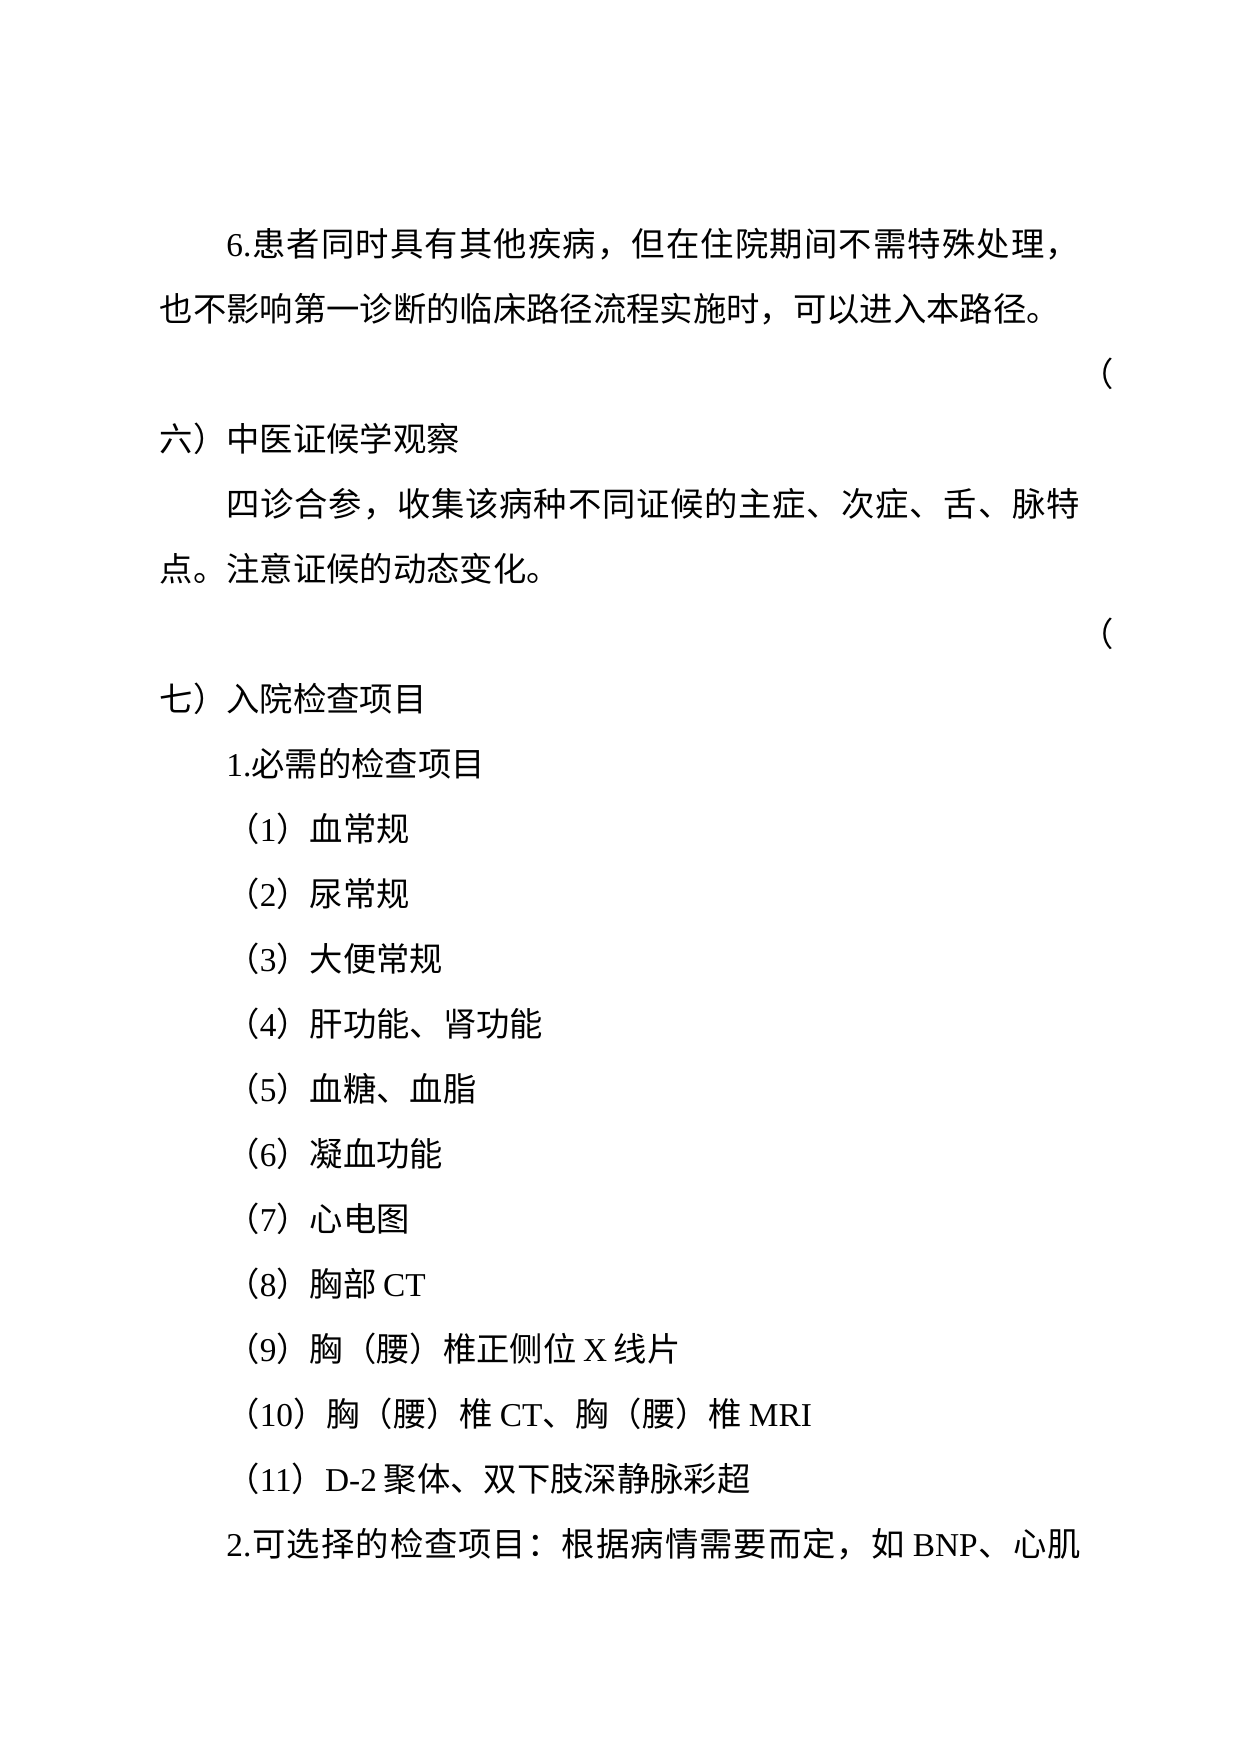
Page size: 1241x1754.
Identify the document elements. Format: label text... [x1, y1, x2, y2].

text （七）入院检查项目 [159, 600, 1081, 730]
text （8）胸部CT [159, 1250, 1081, 1315]
text （4）肝功能、肾功能 [159, 990, 1081, 1055]
text （11）D-2聚体、双下肢深静脉彩超 [159, 1445, 1081, 1510]
text （6）凝血功能 [159, 1120, 1081, 1185]
text （5）血糖、血脂 [159, 1055, 1081, 1120]
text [159, 1510, 1081, 1575]
text （9）胸（腰）椎正侧位X线片 [159, 1315, 1081, 1380]
text （7）心电图 [159, 1185, 1081, 1250]
text 6.患者同时具有其他疾病，但在住院期间不需特殊处理，也不影响第一诊断的临床路径流程实施时，可以进入本路径。 [159, 210, 1081, 340]
text 四诊合参，收集该病种不同证候的主症、次症、舌、脉特点。注意证候的动态变化。 [159, 470, 1081, 600]
text （2）尿常规 [159, 860, 1081, 925]
text 1.必需的检查项目 [159, 730, 1081, 795]
text （六）中医证候学观察 [159, 340, 1081, 470]
text （3）大便常规 [159, 925, 1081, 990]
text （1）血常规 [159, 795, 1081, 860]
text （10）胸（腰）椎CT、胸（腰）椎MRI [159, 1380, 1081, 1445]
